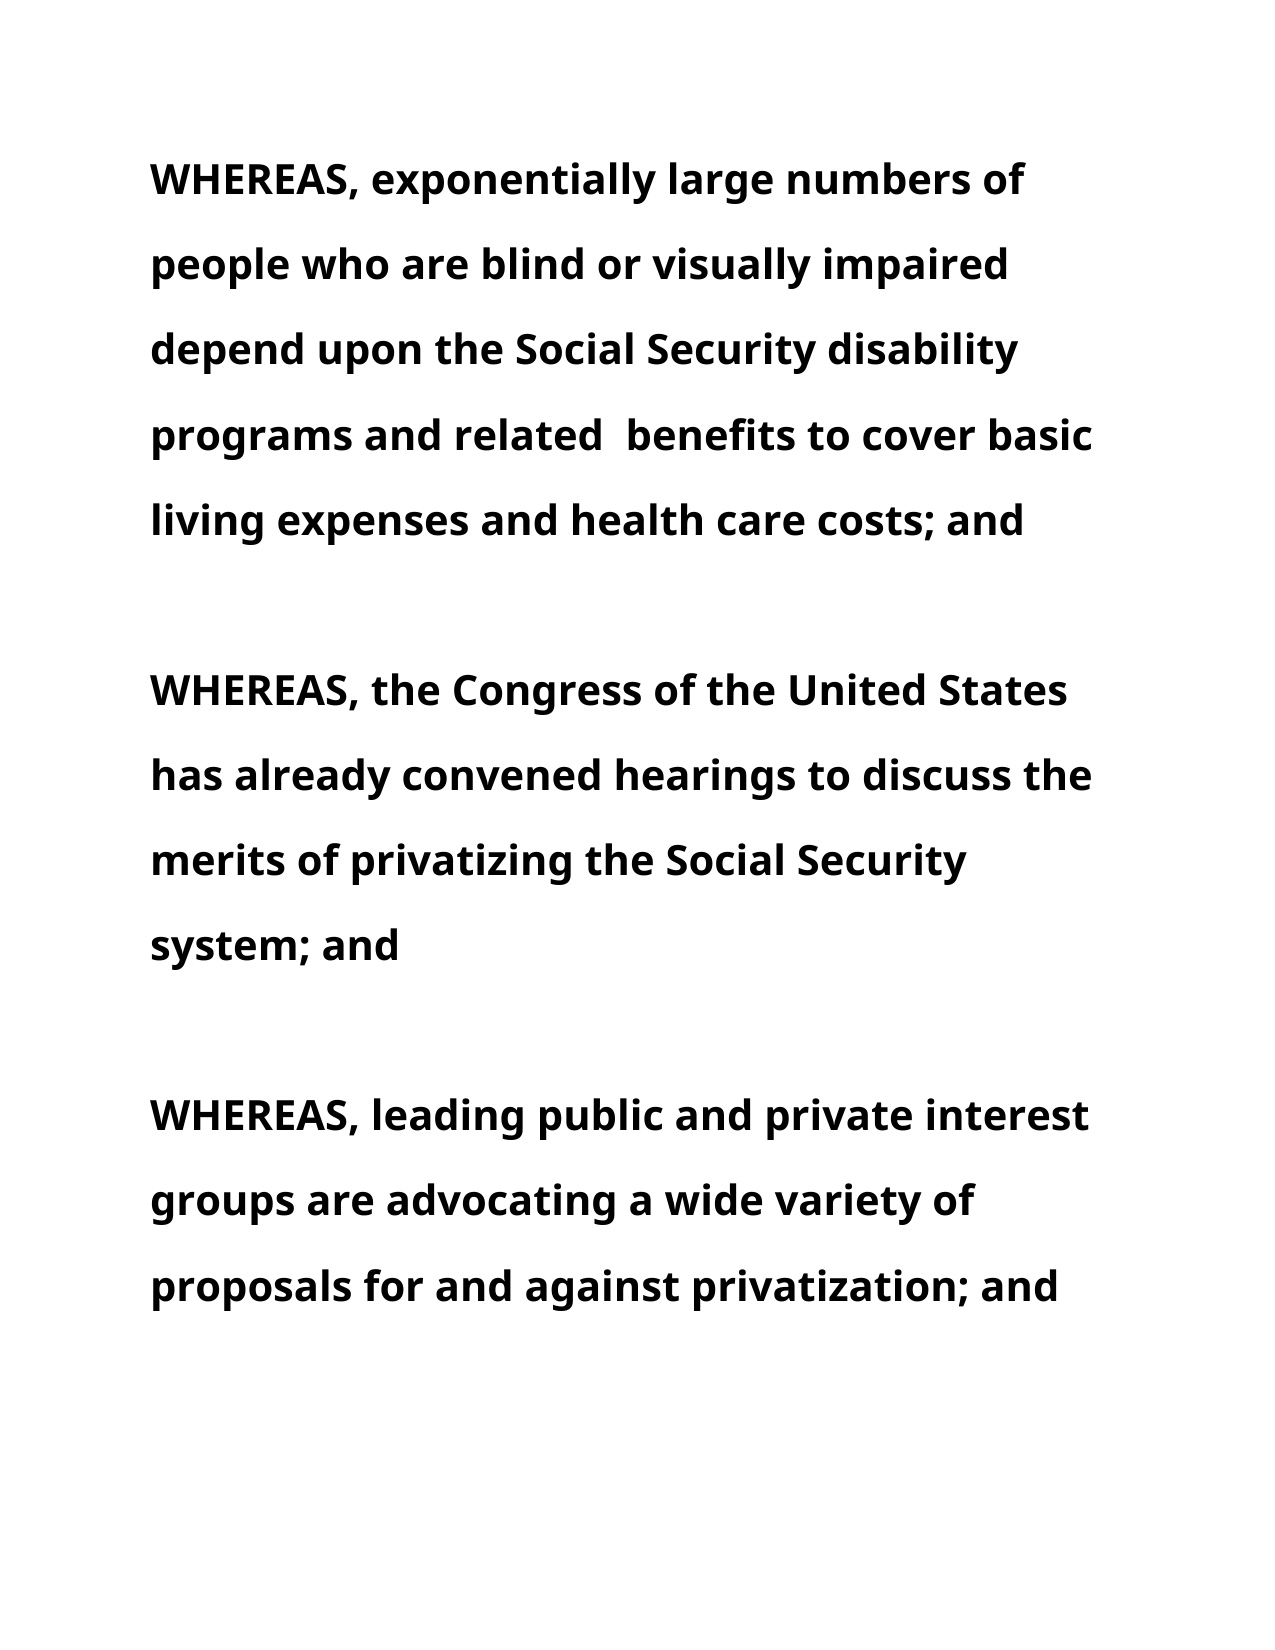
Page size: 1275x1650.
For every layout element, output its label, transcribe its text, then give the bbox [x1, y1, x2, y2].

text WHEREAS, the Congress of the United States has already convened hearings to discuss the merits of privatizing the Social Security system; and [150, 661, 1125, 973]
text WHEREAS, leading public and private interest groups are advocating a wide variety of proposals for and against privatization; and [150, 1086, 1125, 1313]
text WHEREAS, exponentially large numbers of people who are blind or visually impaired depend upon the Social Security disability programs and related benefits to cover basic living expenses and health care costs; and [150, 150, 1125, 547]
